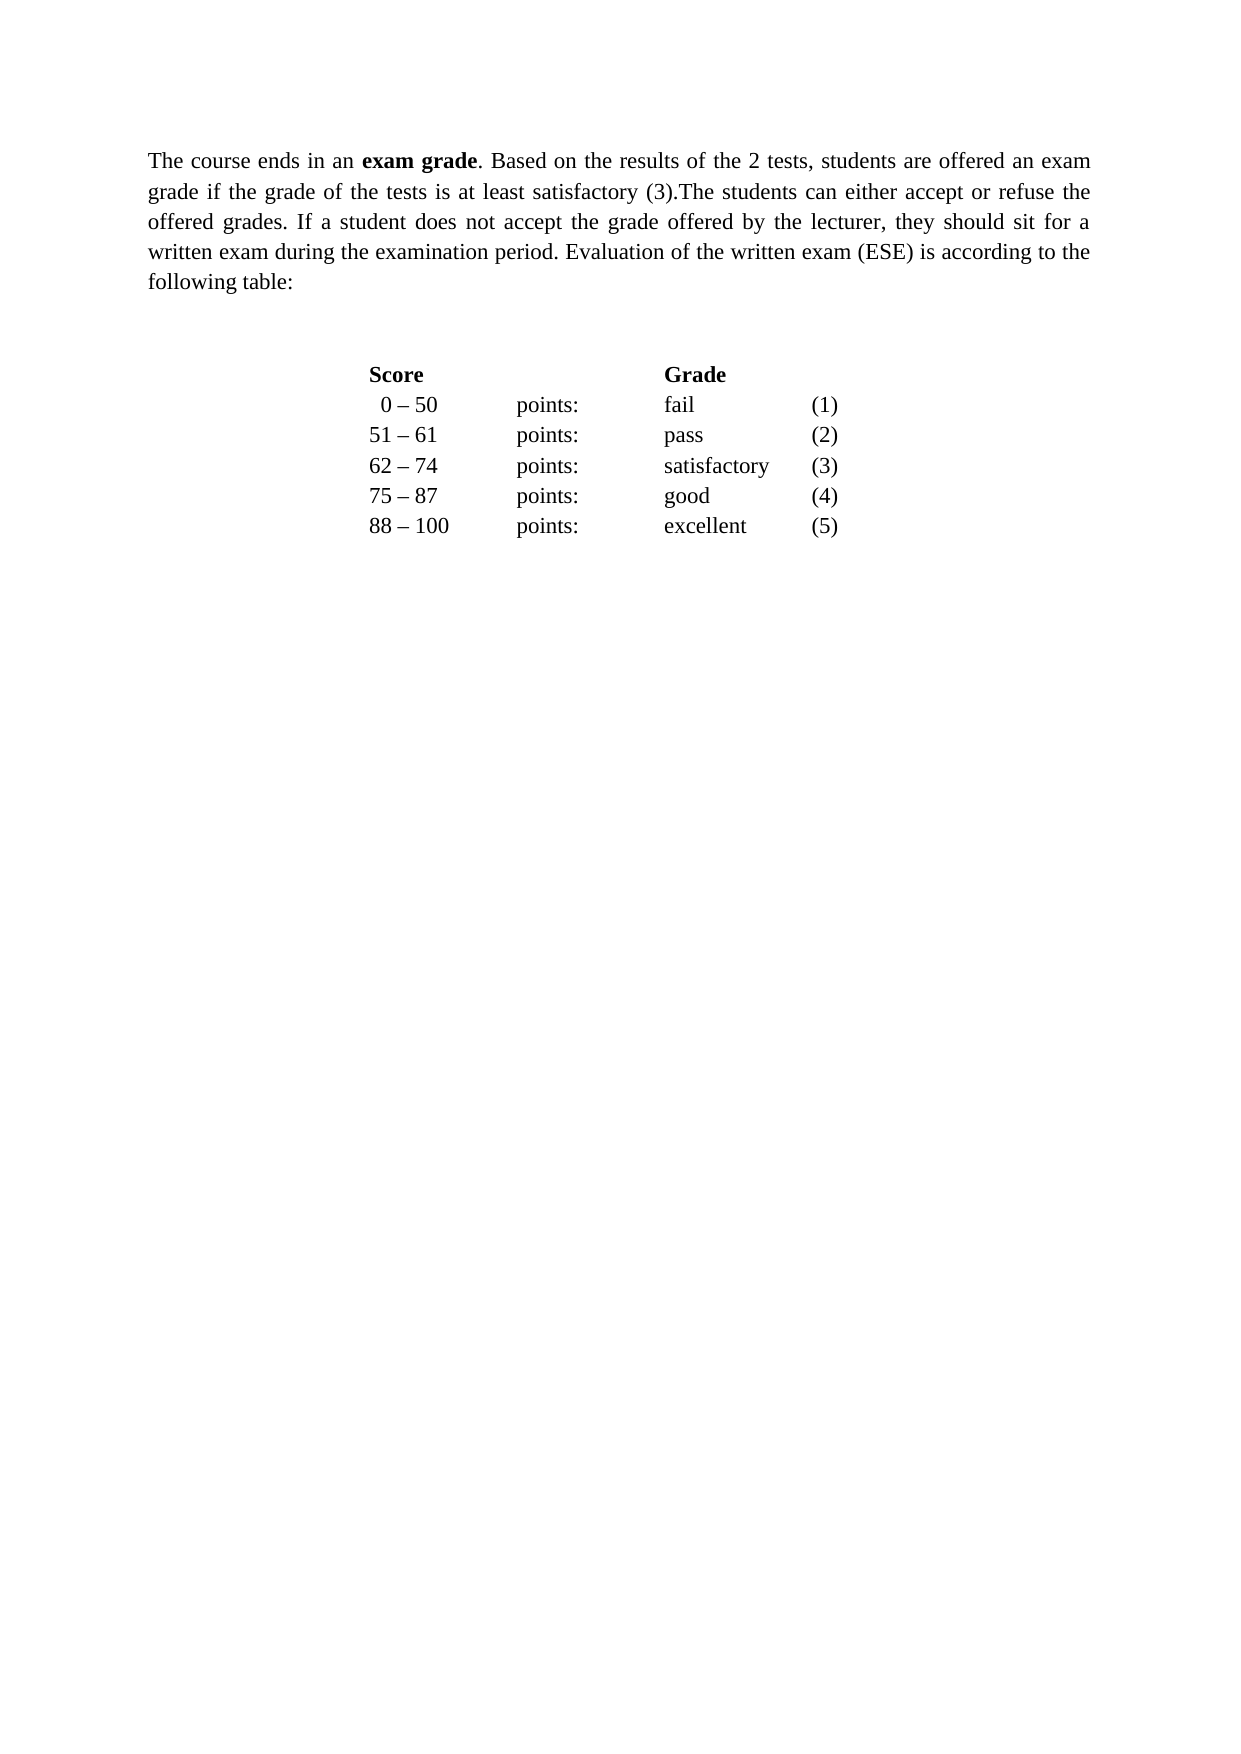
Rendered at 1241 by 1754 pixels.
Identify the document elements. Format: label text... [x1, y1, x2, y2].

text 75 – 87 points: good (4) [148, 482, 1093, 508]
text 88 – 100 points: excellent (5) [148, 512, 1093, 538]
text Score Grade [147, 361, 1093, 387]
text 51 – 61 points: pass (2) [148, 421, 1093, 448]
text 0 – 50 points: fail (1) [148, 391, 1093, 418]
text 62 – 74 points: satisfactory (3) [148, 452, 1093, 478]
text The course ends in an exam grade. Based on the results of the 2 tests, students are offered an exam grade if the grade of the tests is at least satisfactory (3).The students can either accept or refuse the offered grades. If a student does not accept the grade offered by the lecturer, they should sit for a written exam during the examination period. Evaluation of the written exam (ESE) is according to the following table: [148, 148, 1093, 295]
